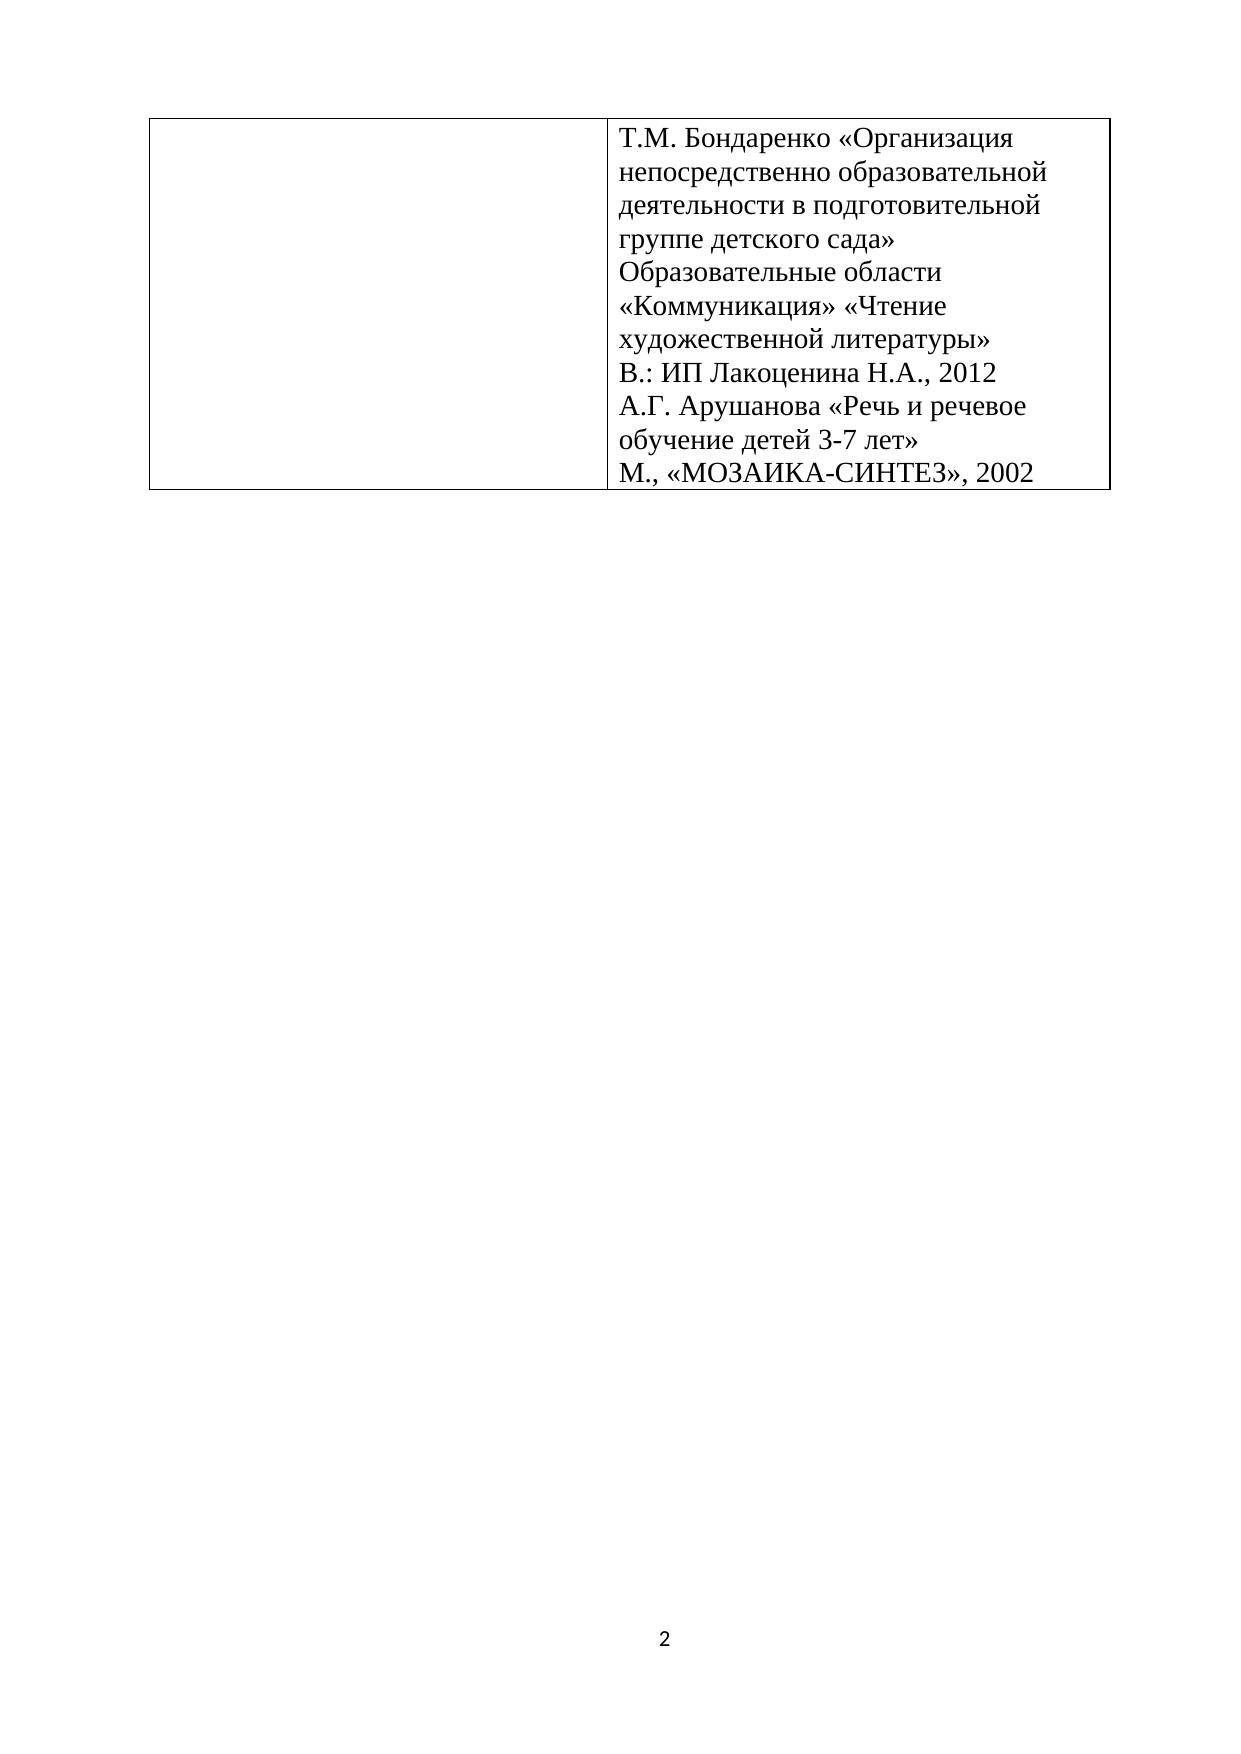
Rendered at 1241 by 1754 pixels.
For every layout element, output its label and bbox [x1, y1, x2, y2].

table_cell [608, 119, 1109, 489]
table_cell [150, 119, 607, 489]
